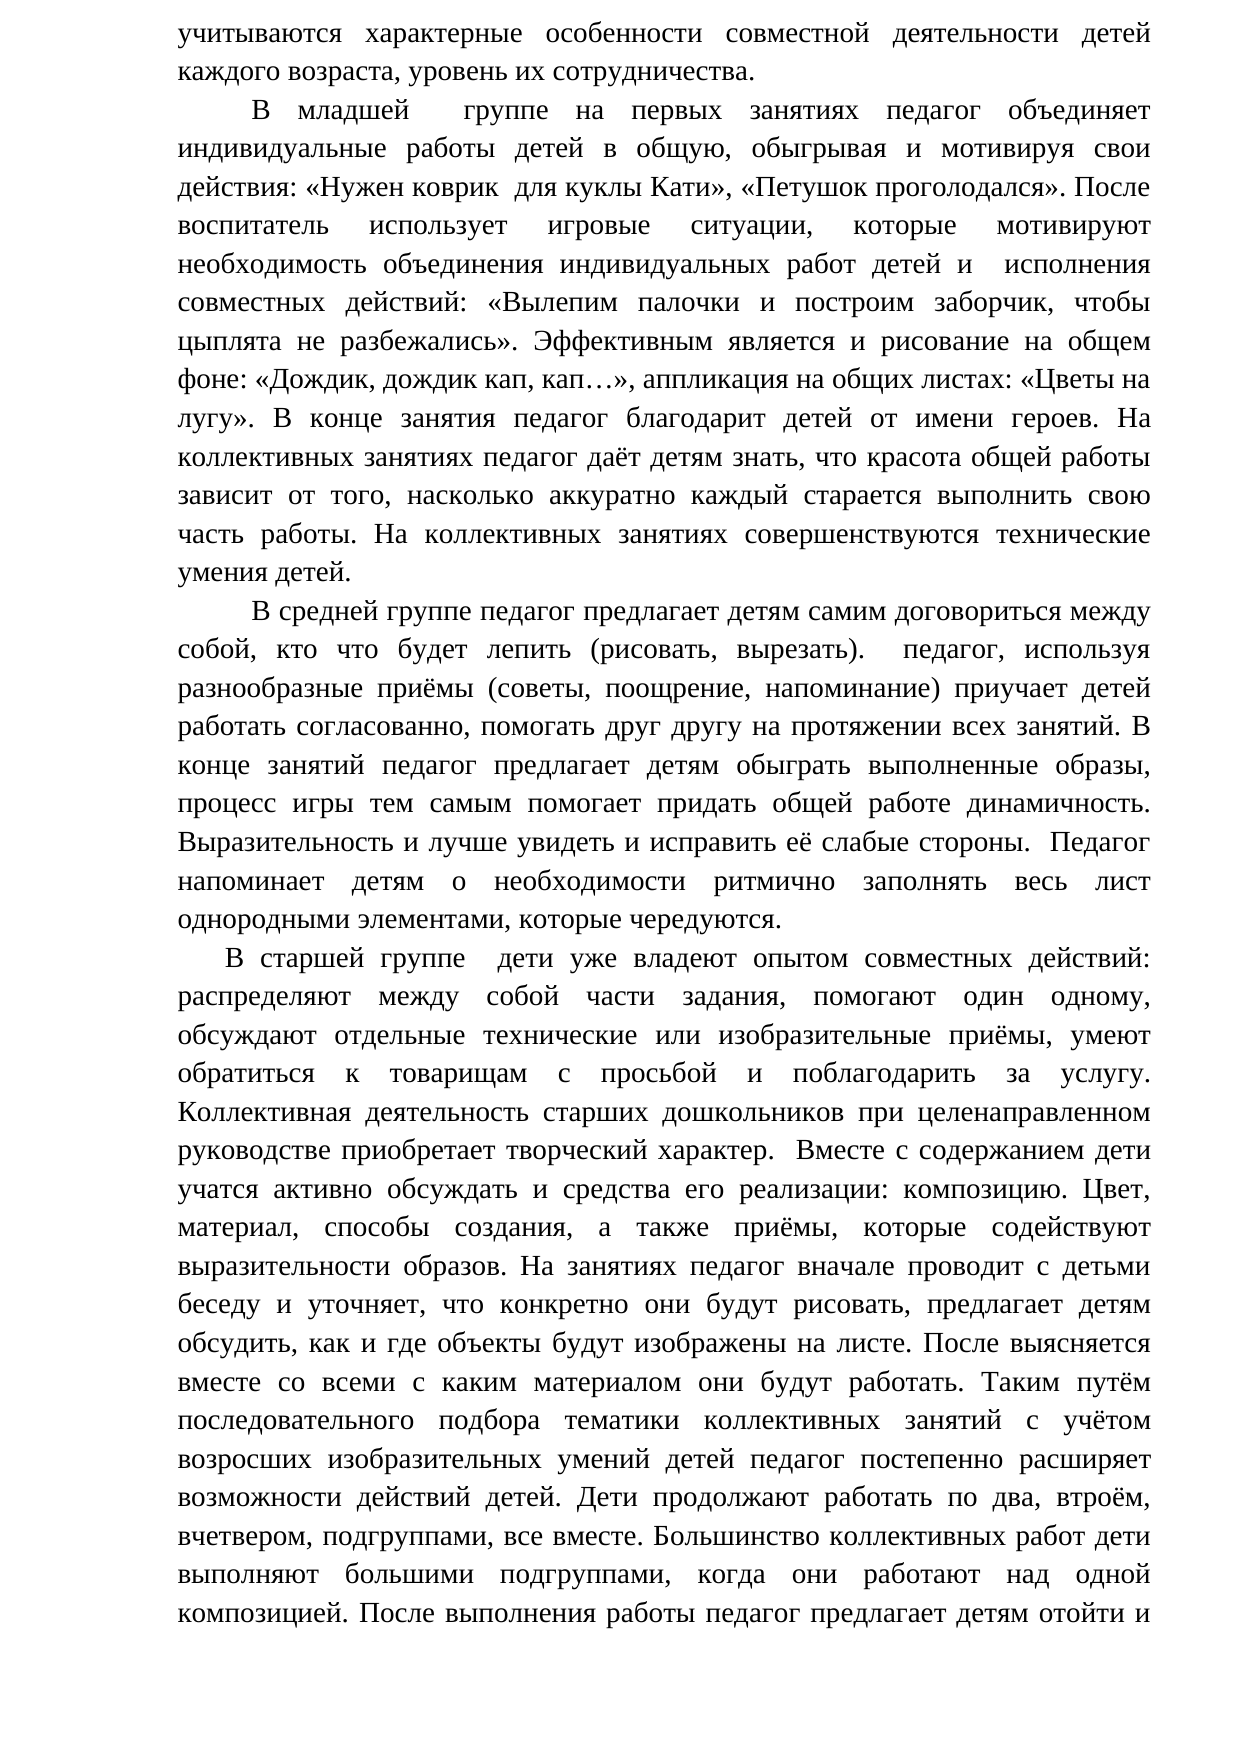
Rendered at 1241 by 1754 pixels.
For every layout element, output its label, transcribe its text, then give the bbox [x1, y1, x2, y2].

text В средней группе педагог предлагает детям самим договориться между собой, кто что будет лепить (рисовать, вырезать). педагог, используя разнообразные приёмы (советы, поощрение, напоминание) приучает детей работать согласованно, помогать друг другу на протяжении всех занятий. В конце занятий педагог предлагает детям обыграть выполненные образы, процесс игры тем самым помогает придать общей работе динамичность. Выразительность и лучше увидеть и исправить её слабые стороны. Педагог напоминает детям о необходимости ритмично заполнять весь лист однородными элементами, которые чередуются. [177, 593, 1152, 935]
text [177, 15, 1152, 87]
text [177, 940, 1152, 1628]
text В младшей группе на первых занятиях педагог объединяет индивидуальные работы детей в общую, обыгрывая и мотивируя свои действия: «Нужен коврик для куклы Кати», «Петушок проголодался». После воспитатель использует игровые ситуации, которые мотивируют необходимость объединения индивидуальных работ детей и исполнения совместных действий: «Вылепим палочки и построим заборчик, чтобы цыплята не разбежались». Эффективным является и рисование на общем фоне: «Дождик, дождик кап, кап…», аппликация на общих листах: «Цветы на лугу». В конце занятия педагог благодарит детей от имени героев. На коллективных занятиях педагог даёт детям знать, что красота общей работы зависит от того, насколько аккуратно каждый старается выполнить свою часть работы. На коллективных занятиях совершенствуются технические умения детей. [177, 92, 1152, 588]
